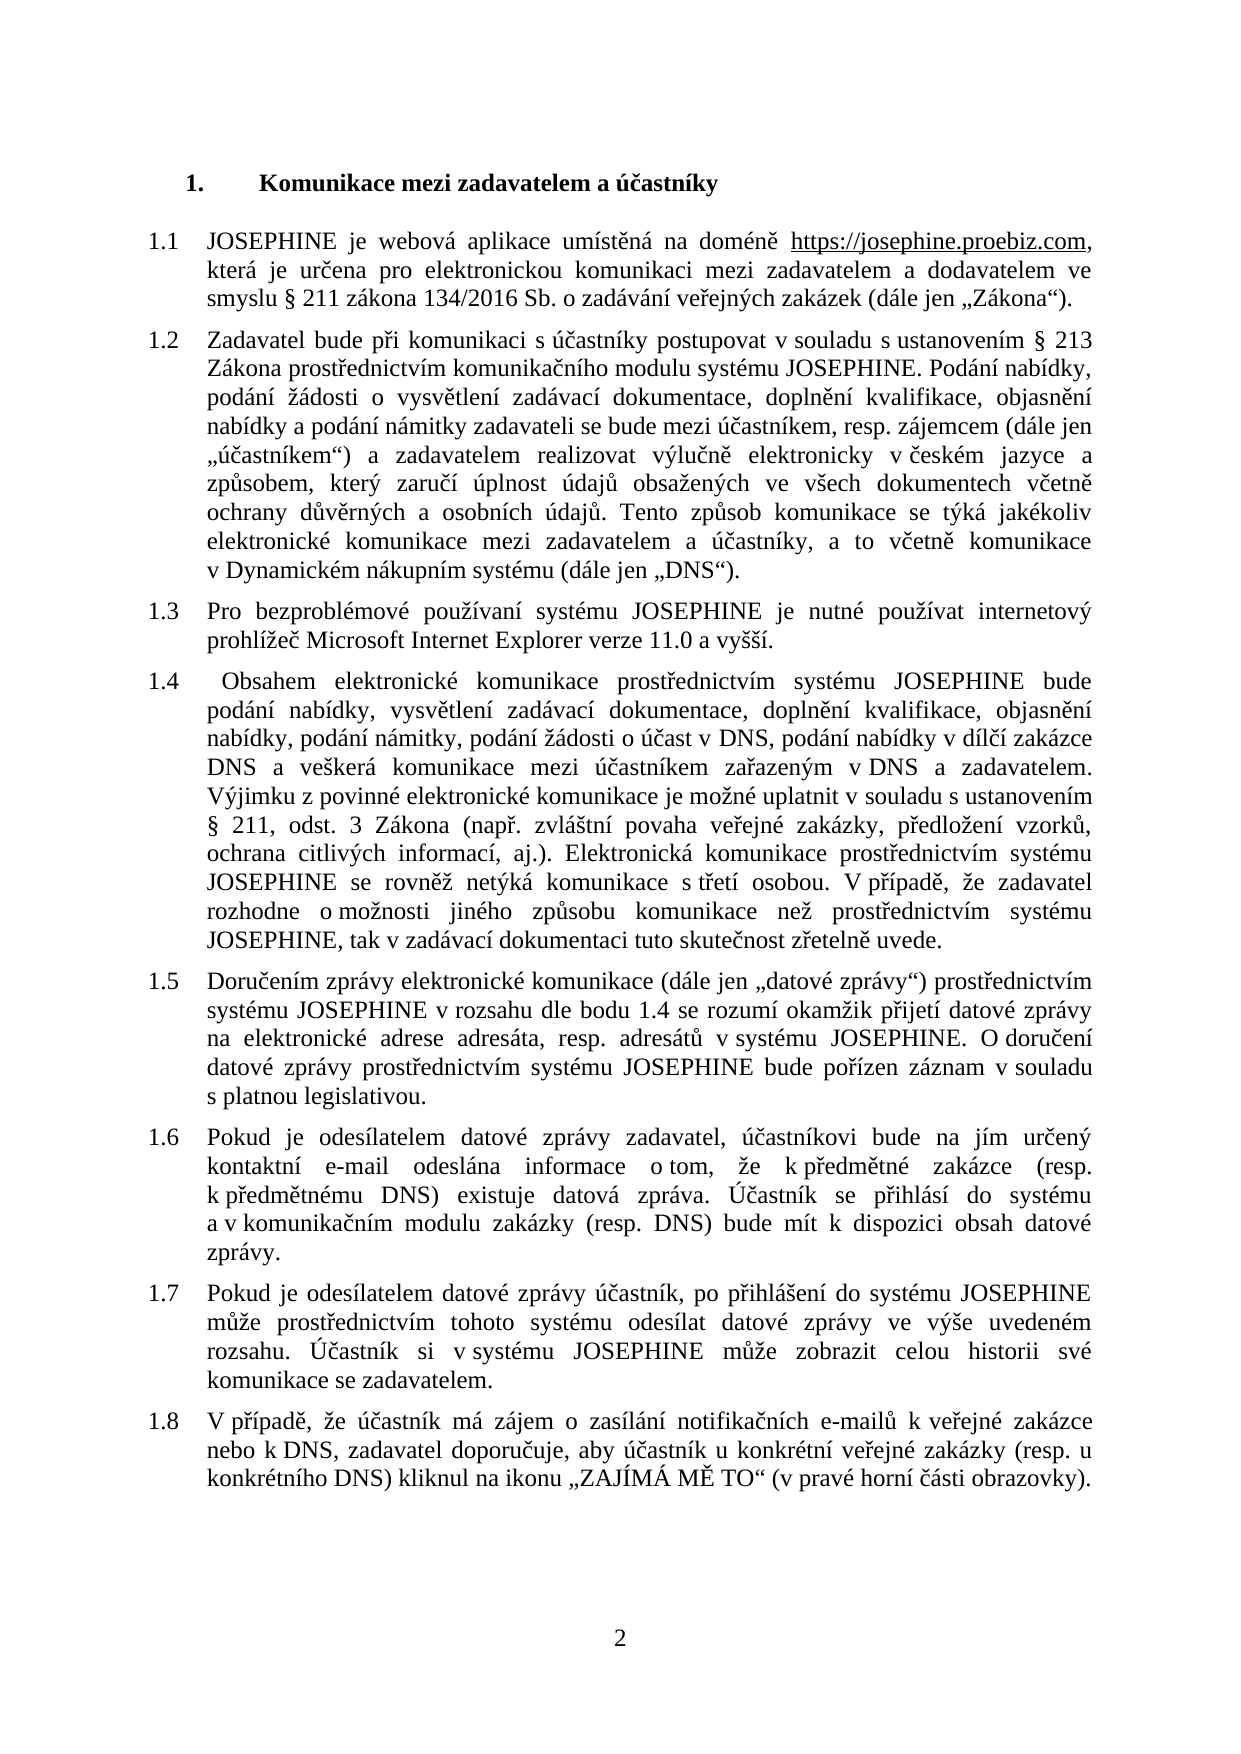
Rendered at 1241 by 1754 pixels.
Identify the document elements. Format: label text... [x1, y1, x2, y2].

text 1.6 Pokud je odesílatelem datové zprávy zadavatel, účastníkovi bude na jím určený kontaktní e-mail odeslána informace o tom, že k předmětné zakázce (resp. k předmětnému DNS) existuje datová zpráva. Účastník se přihlásí do systému a v komunikačním modulu zakázky (resp. DNS) bude mít k dispozici obsah datové zprávy. [148, 1122, 1093, 1266]
text 1.8 V případě, že účastník má zájem o zasílání notifikačních e-mailů k veřejné zakázce nebo k DNS, zadavatel doporučuje, aby účastník u konkrétní veřejné zakázky (resp. u konkrétního DNS) kliknul na ikonu „ZAJÍMÁ MĚ TO“ (v pravé horní části obrazovky). [148, 1406, 1093, 1492]
text 1.2 Zadavatel bude při komunikaci s účastníky postupovat v souladu s ustanovením § 213 Zákona prostřednictvím komunikačního modulu systému JOSEPHINE. Podání nabídky, podání žádosti o vysvětlení zadávací dokumentace, doplnění kvalifikace, objasnění nabídky a podání námitky zadavateli se bude mezi účastníkem, resp. zájemcem (dále jen „účastníkem“) a zadavatelem realizovat výlučně elektronicky v českém jazyce a způsobem, který zaručí úplnost údajů obsažených ve všech dokumentech včetně ochrany důvěrných a osobních údajů. Tento způsob komunikace se týká jakékoliv elektronické komunikace mezi zadavatelem a účastníky, a to včetně komunikace v Dynamickém nákupním systému (dále jen „DNS“). [148, 325, 1093, 583]
subtitle Komunikace mezi zadavatelem a účastníky [185, 168, 1093, 197]
text 1.3 Pro bezproblémové používaní systému JOSEPHINE je nutné používat internetový prohlížeč Microsoft Internet Explorer verze 11.0 a vyšší. [148, 596, 1093, 653]
text 1.7 Pokud je odesílatelem datové zprávy účastník, po přihlášení do systému JOSEPHINE může prostřednictvím tohoto systému odesílat datové zprávy ve výše uvedeném rozsahu. Účastník si v systému JOSEPHINE může zobrazit celou historii své komunikace se zadavatelem. [148, 1278, 1093, 1393]
text 1.5 Doručením zprávy elektronické komunikace (dále jen „datové zprávy“) prostřednictvím systému JOSEPHINE v rozsahu dle bodu 1.4 se rozumí okamžik přijetí datové zprávy na elektronické adrese adresáta, resp. adresátů v systému JOSEPHINE. O doručení datové zprávy prostřednictvím systému JOSEPHINE bude pořízen záznam v souladu s platnou legislativou. [148, 966, 1093, 1110]
text 1.4 Obsahem elektronické komunikace prostřednictvím systému JOSEPHINE bude podání nabídky, vysvětlení zadávací dokumentace, doplnění kvalifikace, objasnění nabídky, podání námitky, podání žádosti o účast v DNS, podání nabídky v dílčí zakázce DNS a veškerá komunikace mezi účastníkem zařazeným v DNS a zadavatelem. Výjimku z povinné elektronické komunikace je možné uplatnit v souladu s ustanovením § 211, odst. 3 Zákona (např. zvláštní povaha veřejné zakázky, předložení vzorků, ochrana citlivých informací, aj.). Elektronická komunikace prostřednictvím systému JOSEPHINE se rovněž netýká komunikace s třetí osobou. V případě, že zadavatel rozhodne o možnosti jiného způsobu komunikace než prostřednictvím systému JOSEPHINE, tak v zadávací dokumentaci tuto skutečnost zřetelně uvede. [148, 666, 1093, 953]
text 1.1 JOSEPHINE je webová aplikace umístěná na doméně https://josephine.proebiz.com, která je určena pro elektronickou komunikaci mezi zadavatelem a dodavatelem ve smyslu § 211 zákona 134/2016 Sb. o zadávání veřejných zakázek (dále jen „Zákona“). [148, 226, 1093, 312]
